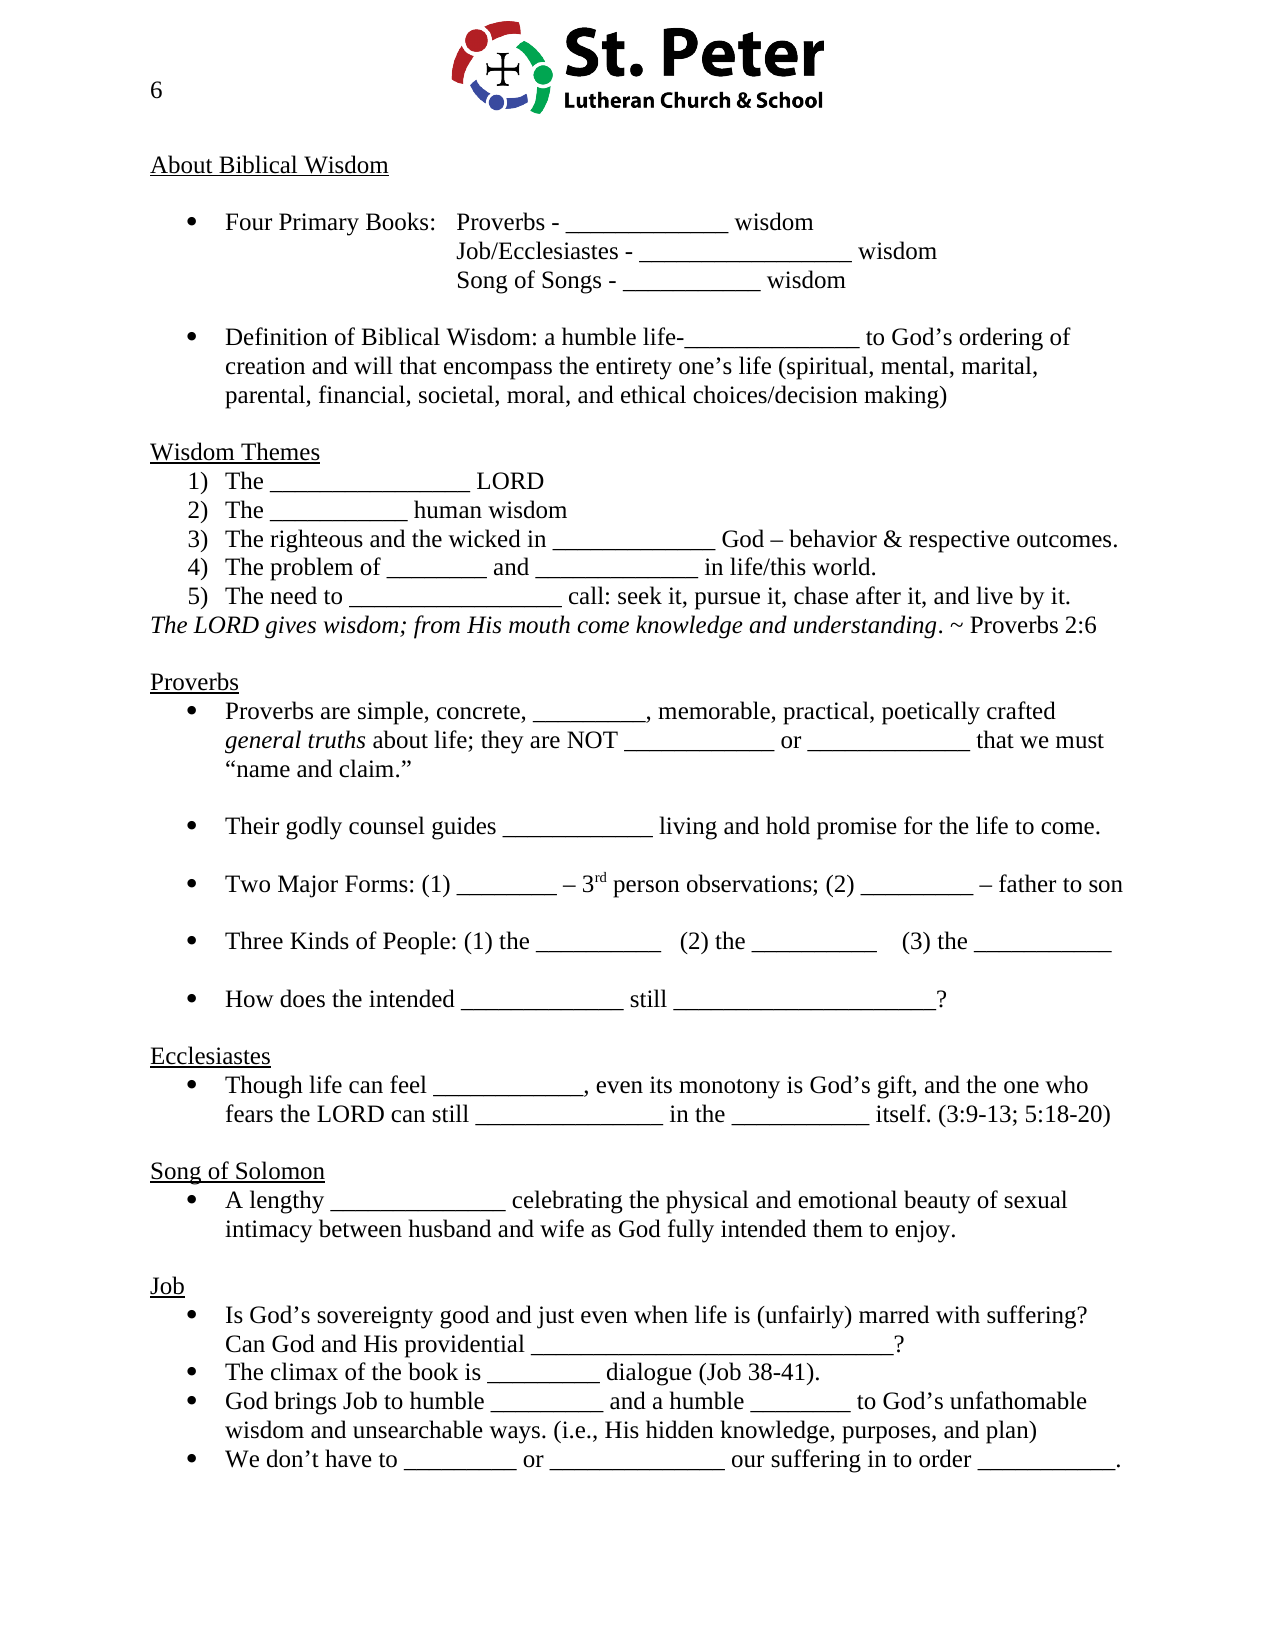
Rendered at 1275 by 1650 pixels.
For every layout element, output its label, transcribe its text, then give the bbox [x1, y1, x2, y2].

list Definition of Biblical Wisdom: a humble life-______________ to God’s ordering of creation and will that encompass the entirety one’s life (spiritual, mental, marital, parental, financial, societal, moral, and ethical choices/decision making) [187, 322, 1125, 409]
list God brings Job to humble _________ and a humble ________ to God’s unfathomable wisdom and unsearchable ways. (i.e., His hidden knowledge, purposes, and plan) [187, 1386, 1125, 1444]
list Their godly counsel guides ____________ living and hold promise for the life to come. [187, 811, 1125, 840]
list A lengthy ______________ celebrating the physical and emotional beauty of sexual intimacy between husband and wife as God fully intended them to enjoy. [187, 1185, 1125, 1242]
list Though life can feel ____________, even its monotony is God’s gift, and the one who fears the LORD can still _______________ in the ___________ itself. (3:9-13; 5:18-20) [187, 1070, 1125, 1127]
list Four Primary Books: Proverbs - _____________ wisdom [187, 207, 1125, 236]
list Three Kinds of People: (1) the __________ (2) the __________ (3) the ___________ [187, 926, 1125, 955]
list Two Major Forms: (1) ________ – 3rd person observations; (2) _________ – father to son [187, 869, 1125, 897]
list Proverbs are simple, concrete, _________, memorable, practical, poetically crafted general truths about life; they are NOT ____________ or _____________ that we must “name and claim.” [187, 696, 1125, 782]
text Job/Ecclesiastes - _________________ wisdom [450, 236, 1125, 265]
text The LORD gives wisdom; from His mouth come knowledge and understanding. ~ Proverbs 2:6 [150, 610, 1125, 639]
list The climax of the book is _________ dialogue (Job 38-41). [187, 1357, 1125, 1386]
text Wisdom Themes [150, 437, 1125, 466]
text Job [150, 1271, 1125, 1300]
text Song of Songs - ___________ wisdom [450, 265, 1125, 294]
list Is God’s sovereignty good and just even when life is (unfairly) marred with suffering? Can God and His providential _____________________________? [187, 1300, 1125, 1357]
list The ___________ human wisdom [187, 495, 1125, 524]
list The need to _________________ call: seek it, pursue it, chase after it, and live by it. [187, 581, 1125, 610]
text Ecclesiastes [150, 1041, 1125, 1070]
list We don’t have to _________ or ______________ our suffering in to order ___________. [187, 1444, 1125, 1472]
list The ________________ LORD [187, 466, 1125, 495]
list The righteous and the wicked in _____________ God – behavior & respective outcomes. [187, 524, 1125, 552]
text Proverbs [150, 667, 1125, 696]
list The problem of ________ and _____________ in life/this world. [187, 552, 1125, 581]
list How does the intended _____________ still _____________________? [187, 984, 1125, 1012]
text Song of Solomon [150, 1156, 1125, 1185]
text About Biblical Wisdom [150, 150, 1125, 179]
picture [451, 21, 824, 114]
